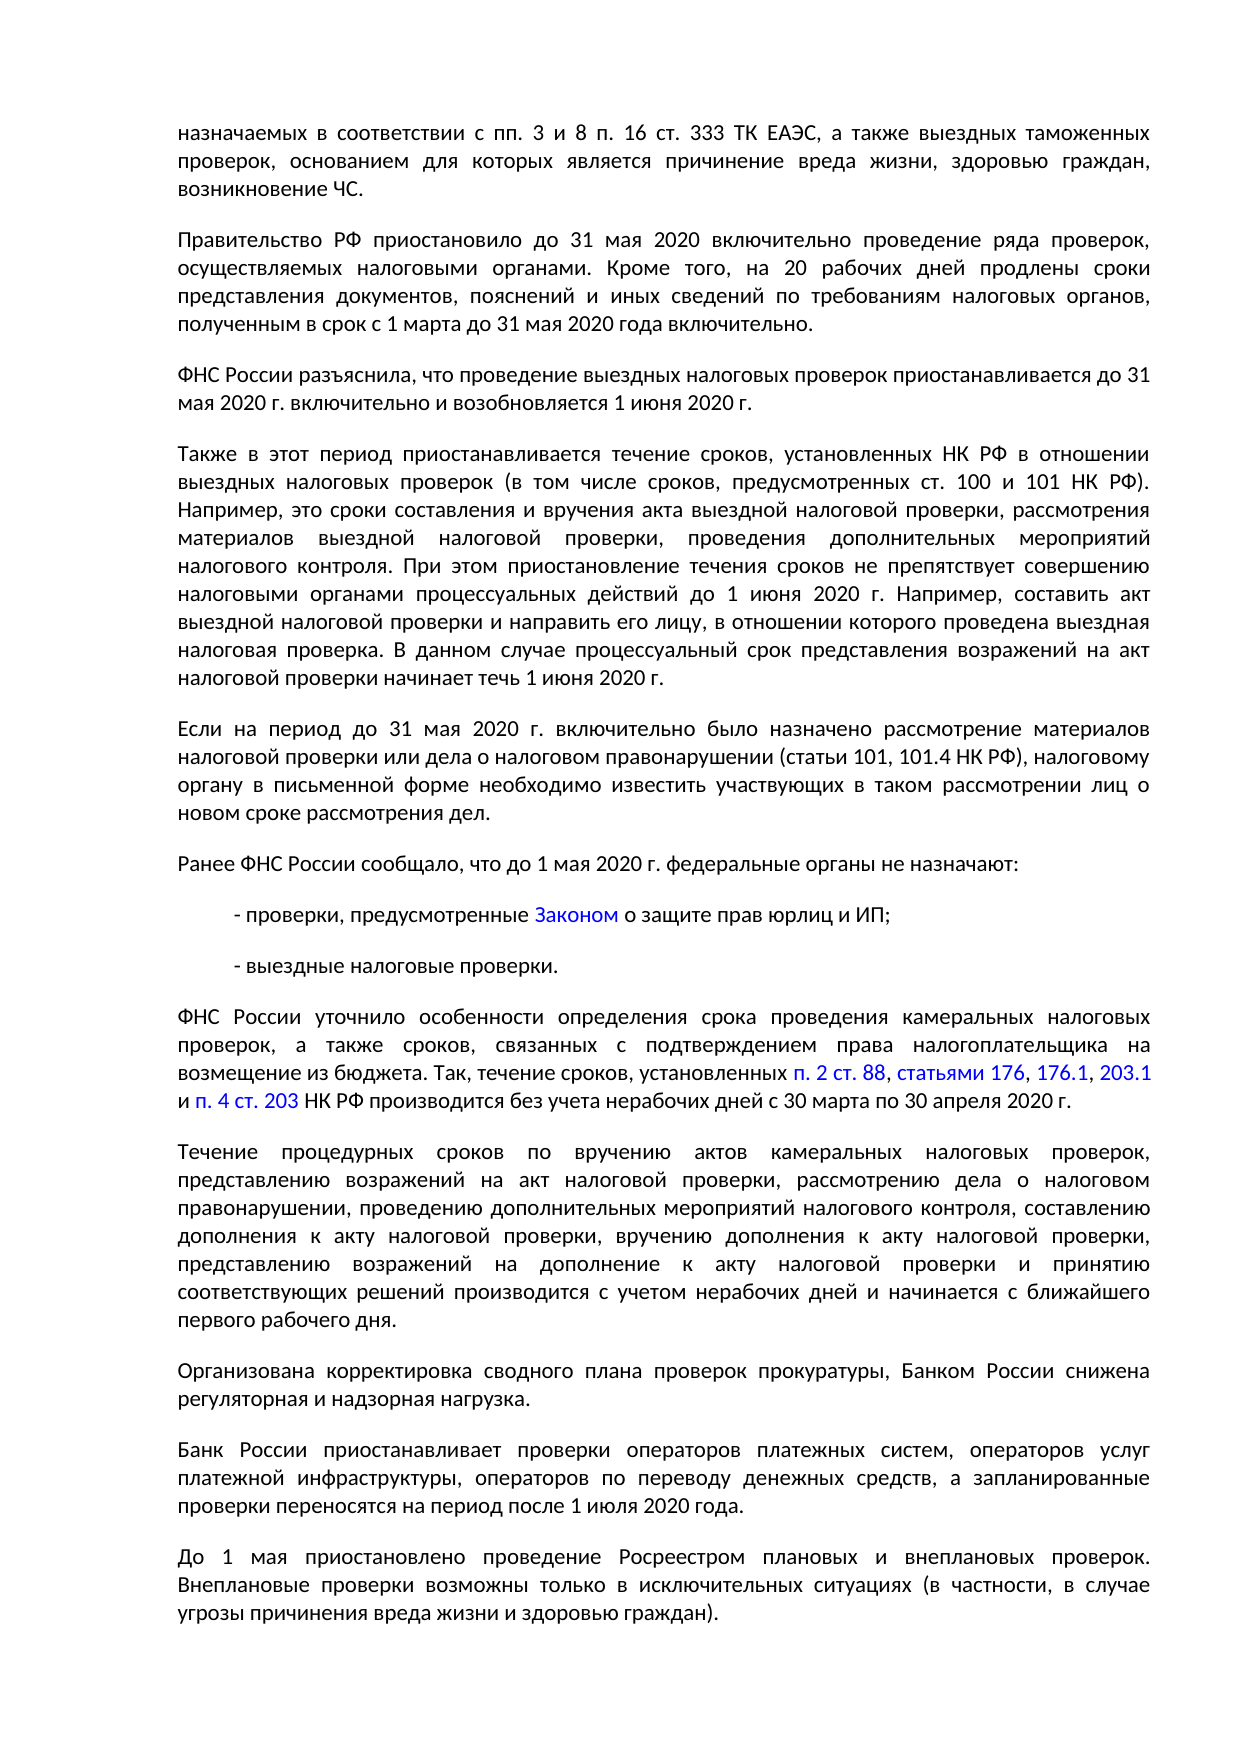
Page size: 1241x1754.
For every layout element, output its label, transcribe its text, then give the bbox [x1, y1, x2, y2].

text - выездные налоговые проверки. [233, 951, 1152, 979]
text Правительство РФ приостановило до 31 мая 2020 включительно проведение ряда проверок, осуществляемых налоговыми органами. Кроме того, на 20 рабочих дней продлены сроки представления документов, пояснений и иных сведений по требованиям налоговых органов, полученным в срок с 1 марта до 31 мая 2020 года включительно. [177, 225, 1152, 337]
text Если на период до 31 мая 2020 г. включительно было назначено рассмотрение материалов налоговой проверки или дела о налоговом правонарушении (статьи 101, 101.4 НК РФ), налоговому органу в письменной форме необходимо известить участвующих в таком рассмотрении лиц о новом сроке рассмотрения дел. [177, 714, 1152, 826]
text До 1 мая приостановлено проведение Росреестром плановых и внеплановых проверок. Внеплановые проверки возможны только в исключительных ситуациях (в частности, в случае угрозы причинения вреда жизни и здоровью граждан). [177, 1542, 1152, 1626]
text Организована корректировка сводного плана проверок прокуратуры, Банком России снижена регуляторная и надзорная нагрузка. [177, 1356, 1152, 1412]
text ФНС России разъяснила, что проведение выездных налоговых проверок приостанавливается до 31 мая 2020 г. включительно и возобновляется 1 июня 2020 г. [177, 360, 1152, 416]
text Также в этот период приостанавливается течение сроков, установленных НК РФ в отношении выездных налоговых проверок (в том числе сроков, предусмотренных ст. 100 и 101 НК РФ). Например, это сроки составления и вручения акта выездной налоговой проверки, рассмотрения материалов выездной налоговой проверки, проведения дополнительных мероприятий налогового контроля. При этом приостановление течения сроков не препятствует совершению налоговыми органами процессуальных действий до 1 июня 2020 г. Например, составить акт выездной налоговой проверки и направить его лицу, в отношении которого проведена выездная налоговая проверка. В данном случае процессуальный срок представления возражений на акт налоговой проверки начинает течь 1 июня 2020 г. [177, 439, 1152, 691]
text Ранее ФНС России сообщало, что до 1 мая 2020 г. федеральные органы не назначают: [177, 849, 1152, 877]
text ФНС России уточнило особенности определения срока проведения камеральных налоговых проверок, а также сроков, связанных с подтверждением права налогоплательщика на возмещение из бюджета. Так, течение сроков, установленных п. 2 ст. 88, статьями 176, 176.1, 203.1 и п. 4 ст. 203 НК РФ производится без учета нерабочих дней с 30 марта по 30 апреля 2020 г. [177, 1002, 1152, 1114]
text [177, 118, 1152, 202]
text - проверки, предусмотренные Законом о защите прав юрлиц и ИП; [233, 900, 1152, 928]
text Течение процедурных сроков по вручению актов камеральных налоговых проверок, представлению возражений на акт налоговой проверки, рассмотрению дела о налоговом правонарушении, проведению дополнительных мероприятий налогового контроля, составлению дополнения к акту налоговой проверки, вручению дополнения к акту налоговой проверки, представлению возражений на дополнение к акту налоговой проверки и принятию соответствующих решений производится с учетом нерабочих дней и начинается с ближайшего первого рабочего дня. [177, 1137, 1152, 1333]
text Банк России приостанавливает проверки операторов платежных систем, операторов услуг платежной инфраструктуры, операторов по переводу денежных средств, а запланированные проверки переносятся на период после 1 июля 2020 года. [177, 1435, 1152, 1519]
